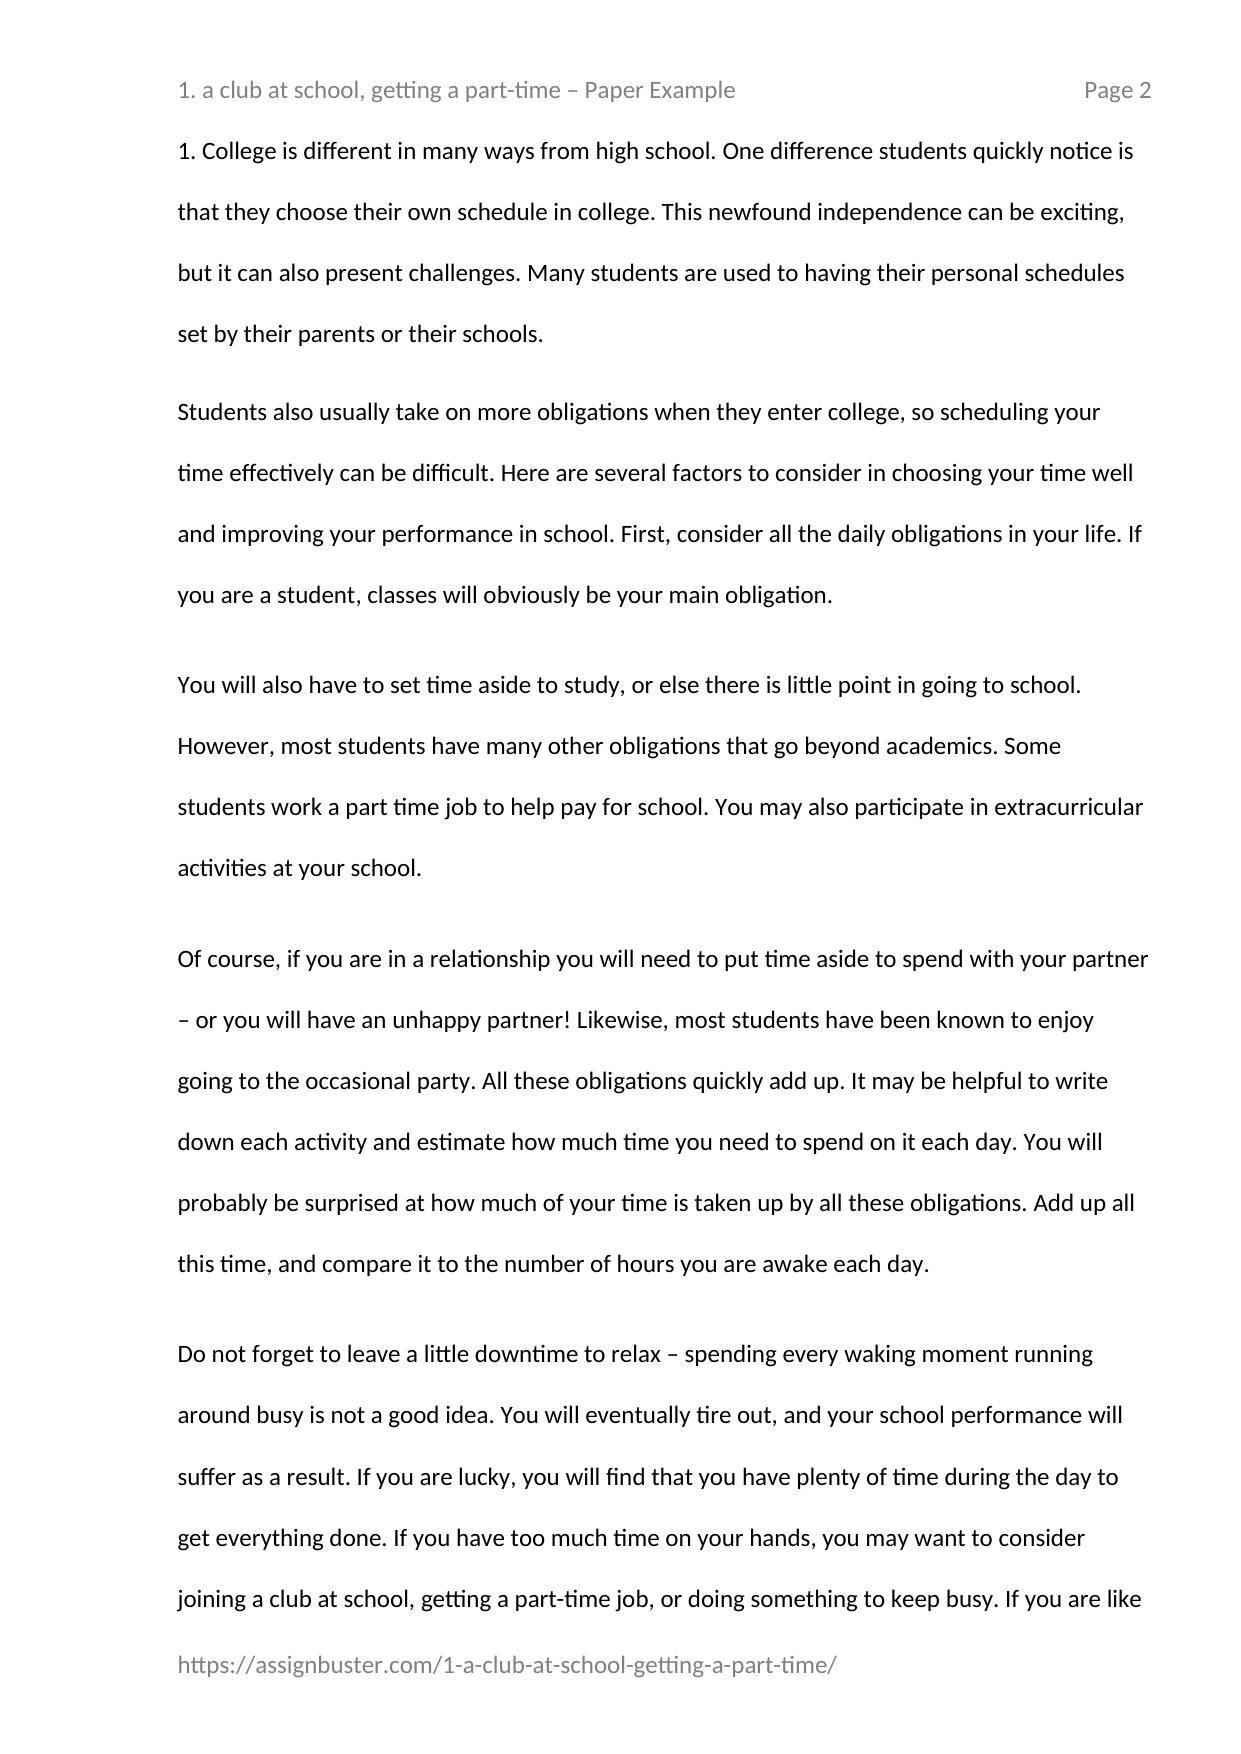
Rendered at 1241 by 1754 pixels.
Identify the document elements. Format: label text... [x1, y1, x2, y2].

text Of course, if you are in a relationship you will need to put time aside to spend with your partner – or you will have an unhappy partner! Likewise, most students have been known to enjoy going to the occasional party. All these obligations quickly add up. It may be helpful to write down each activity and estimate how much time you need to spend on it each day. You will probably be surprised at how much of your time is taken up by all these obligations. Add up all this time, and compare it to the number of hours you are awake each day. [177, 943, 1152, 1279]
text Students also usually take on more obligations when they enter college, so scheduling your time effectively can be difficult. Here are several factors to consider in choosing your time well and improving your performance in school. First, consider all the daily obligations in your life. If you are a student, classes will obviously be your main obligation. [177, 396, 1152, 609]
text You will also have to set time aside to study, or else there is little point in going to school. However, most students have many other obligations that go beyond academics. Some students work a part time job to help pay for school. You may also participate in extracurricular activities at your school. [177, 669, 1152, 883]
text 1. College is different in many ways from high school. One difference students quickly notice is that they choose their own schedule in college. This newfound independence can be exciting, but it can also present challenges. Many students are used to having their personal schedules set by their parents or their schools. [177, 135, 1152, 348]
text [177, 1339, 1152, 1613]
